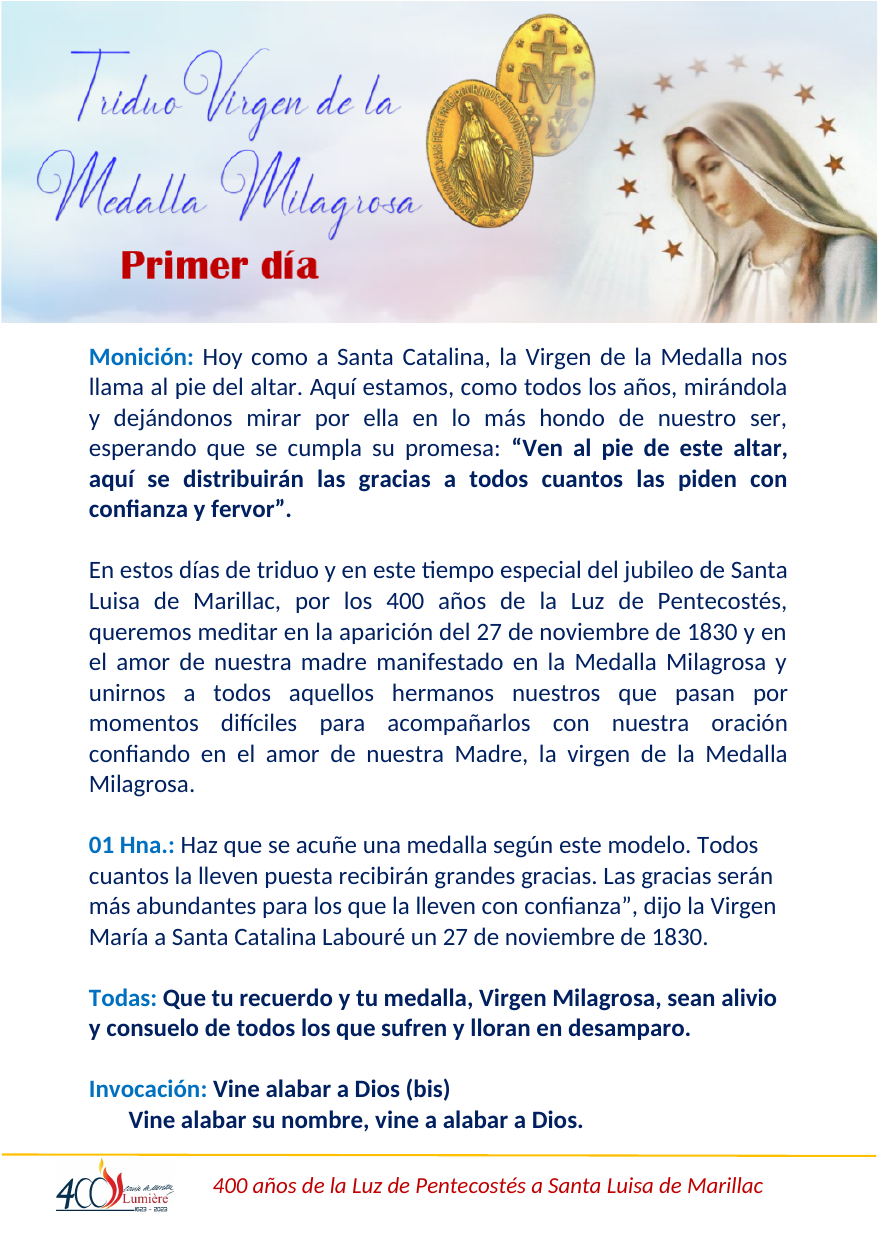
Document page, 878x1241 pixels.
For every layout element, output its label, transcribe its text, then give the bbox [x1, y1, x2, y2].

text 01 Hna.: Haz que se acuñe una medalla según este modelo. Todos cuantos la lleven puesta recibirán grandes gracias. Las gracias serán más abundantes para los que la lleven con confianza”, dijo la Virgen María a Santa Catalina Labouré un 27 de noviembre de 1830. [89, 829, 788, 951]
text En estos días de triduo y en este tiempo especial del jubileo de Santa Luisa de Marillac, por los 400 años de la Luz de Pentecostés, queremos meditar en la aparición del 27 de noviembre de 1830 y en el amor de nuestra madre manifestado en la Medalla Milagrosa y unirnos a todos aquellos hermanos nuestros que pasan por momentos difíciles para acompañarlos con nuestra oración confiando en el amor de nuestra Madre, la virgen de la Medalla Milagrosa. [89, 555, 788, 799]
text Vine alabar su nombre, vine a alabar a Dios. [89, 1104, 788, 1134]
picture [1, 1, 878, 323]
picture [56, 1157, 175, 1213]
text Invocación: Vine alabar a Dios (bis) [89, 1073, 788, 1104]
text Monición: Hoy como a Santa Catalina, la Virgen de la Medalla nos llama al pie del altar. Aquí estamos, como todos los años, mirándola y dejándonos mirar por ella en lo más hondo de nuestro ser, esperando que se cumpla su promesa: “Ven al pie de este altar, aquí se distribuirán las gracias a todos cuantos las piden con confianza y fervor”. [89, 341, 788, 524]
text Todas: Que tu recuerdo y tu medalla, Virgen Milagrosa, sean alivio y consuelo de todos los que sufren y lloran en desamparo. [89, 982, 788, 1043]
